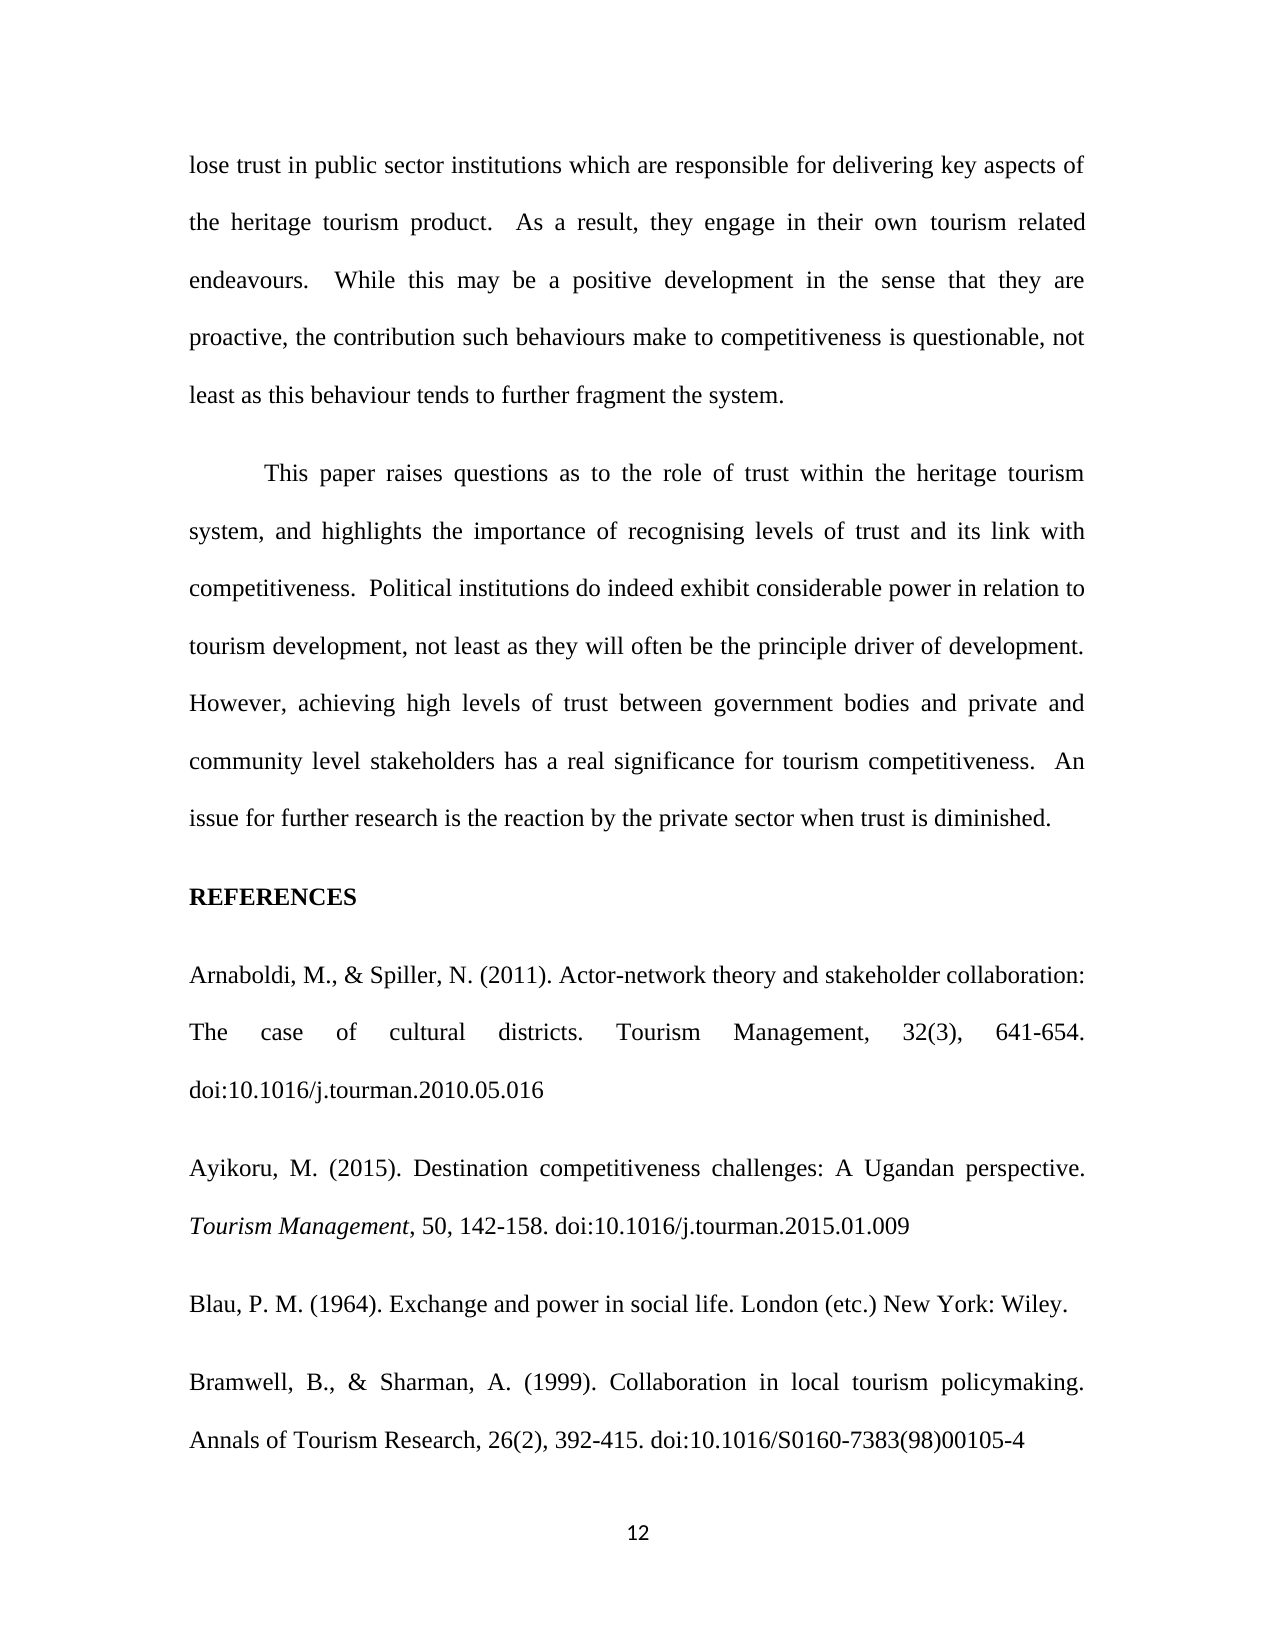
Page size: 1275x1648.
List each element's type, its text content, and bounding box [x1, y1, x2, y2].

text Arnaboldi, M., & Spiller, N. (2011). Actor-network theory and stakeholder collaboration: The case of cultural districts. Tourism Management, 32(3), 641-654. doi:10.1016/j.tourman.2010.05.016 [189, 960, 1086, 1104]
text REFERENCES [189, 882, 1086, 910]
text Ayikoru, M. (2015). Destination competitiveness challenges: A Ugandan perspective. Tourism Management, 50, 142-158. doi:10.1016/j.tourman.2015.01.009 [189, 1153, 1086, 1239]
text Blau, P. M. (1964). Exchange and power in social life. London (etc.) New York: Wiley. [189, 1289, 1086, 1318]
text This paper raises questions as to the role of trust within the heritage tourism system, and highlights the importance of recognising levels of trust and its link with competitiveness. Political institutions do indeed exhibit considerable power in relation to tourism development, not least as they will often be the principle driver of development. However, achieving high levels of trust between government bodies and private and community level stakeholders has a real significance for tourism competitiveness. An issue for further research is the reaction by the private sector when trust is diminished. [189, 458, 1086, 832]
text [189, 150, 1086, 409]
text Bramwell, B., & Sharman, A. (1999). Collaboration in local tourism policymaking. Annals of Tourism Research, 26(2), 392-415. doi:10.1016/S0160-7383(98)00105-4 [189, 1367, 1086, 1454]
